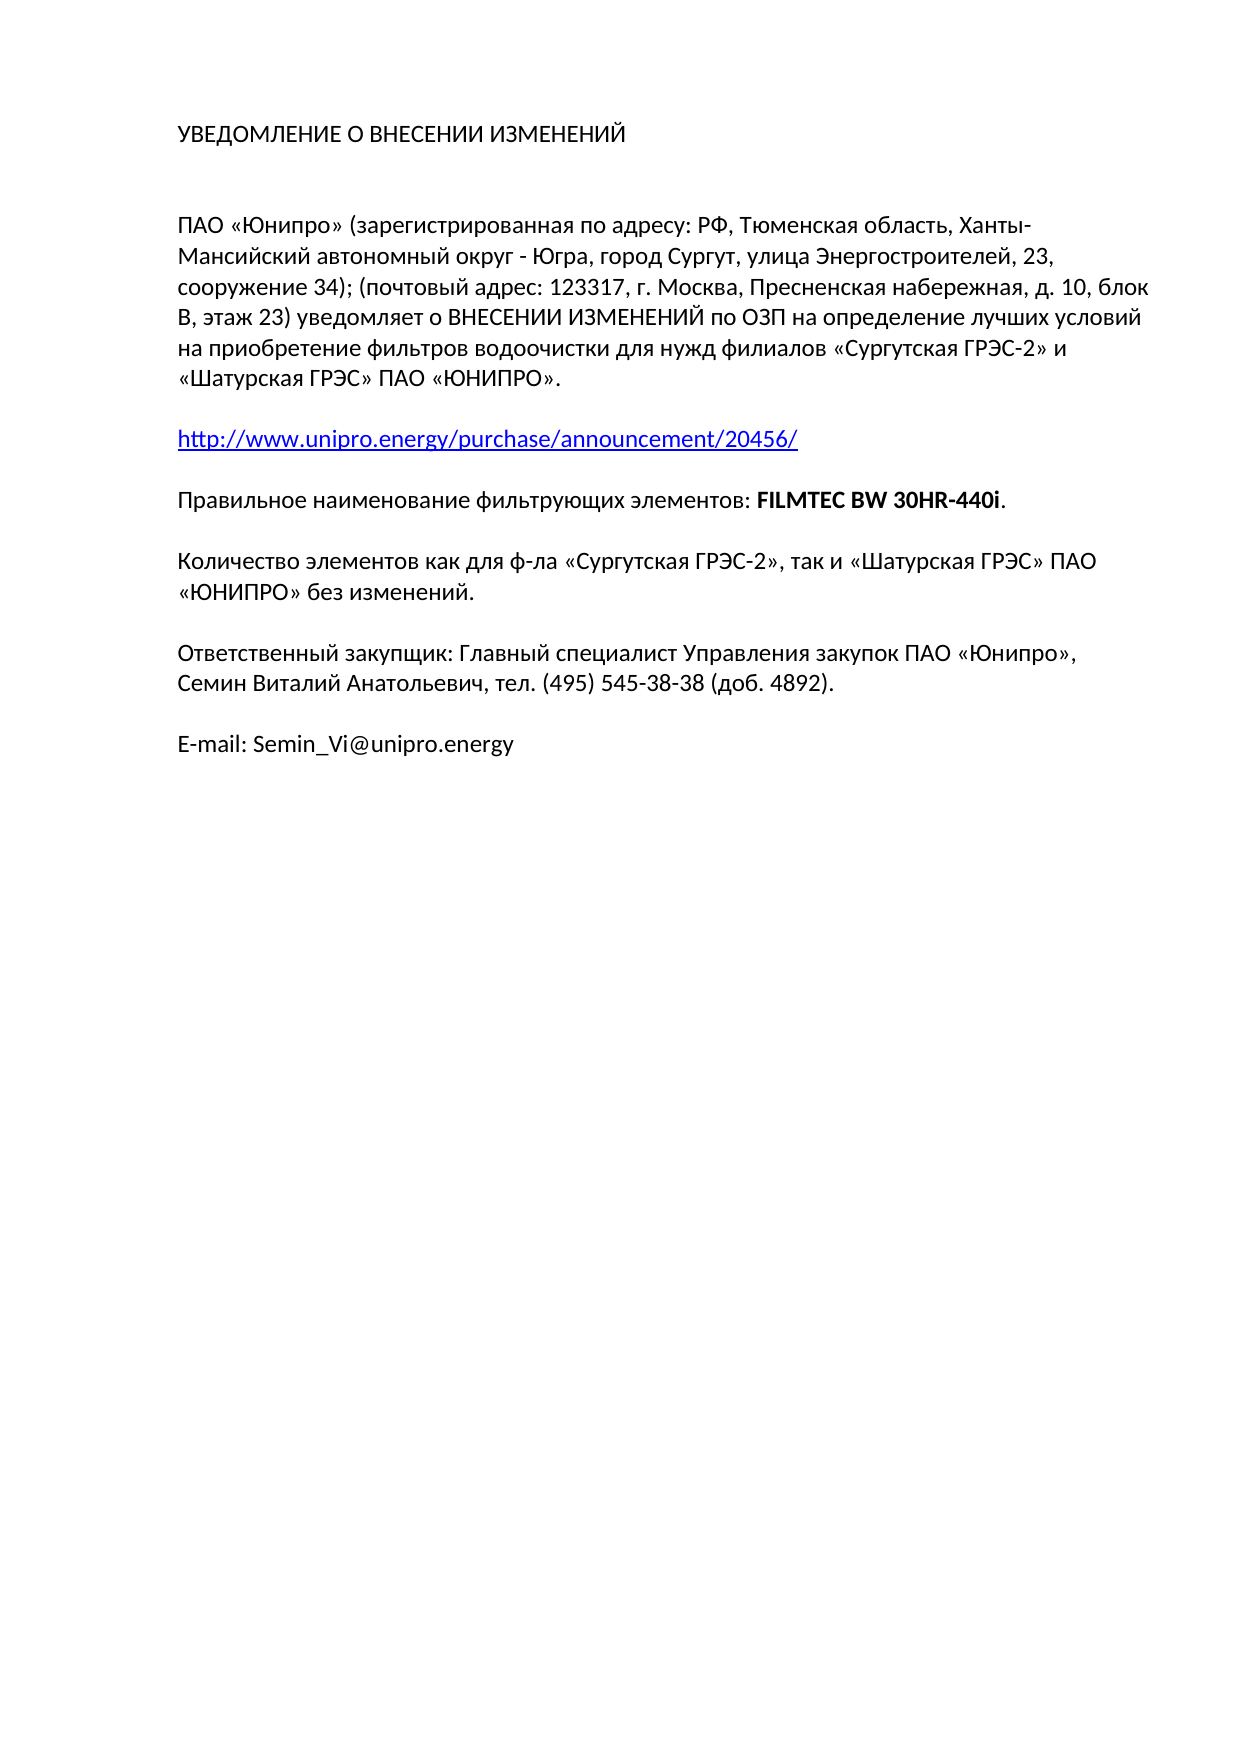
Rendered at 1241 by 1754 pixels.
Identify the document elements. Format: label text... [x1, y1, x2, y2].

text Ответственный закупщик: Главный специалист Управления закупок ПАО «Юнипро», Семин Виталий Анатольевич, тел. (495) 545-38-38 (доб. 4892). [177, 637, 1152, 698]
text http://www.unipro.energy/purchase/announcement/20456/ [177, 423, 1152, 454]
text ПАО «Юнипро» (зарегистрированная по адресу: РФ, Тюменская область, Ханты-Мансийский автономный округ - Югра, город Сургут, улица Энергостроителей, 23, сооружение 34); (почтовый адрес: 123317, г. Москва, Пресненская набережная, д. 10, блок B, этаж 23) уведомляет о ВНЕСЕНИИ ИЗМЕНЕНИЙ по ОЗП на определение лучших условий на приобретение фильтров водоочистки для нужд филиалов «Сургутская ГРЭС-2» и «Шатурская ГРЭС» ПАО «ЮНИПРО». [177, 210, 1152, 393]
text Количество элементов как для ф-ла «Сургутская ГРЭС-2», так и «Шатурская ГРЭС» ПАО «ЮНИПРО» без изменений. [177, 545, 1152, 606]
text Правильное наименование фильтрующих элементов: FILMTEC BW 30HR-440i. [177, 484, 1152, 515]
text E-mail: Semin_Vi@unipro.energy [177, 728, 1152, 759]
text УВЕДОМЛЕНИЕ О ВНЕСЕНИИ ИЗМЕНЕНИЙ [177, 118, 1152, 149]
